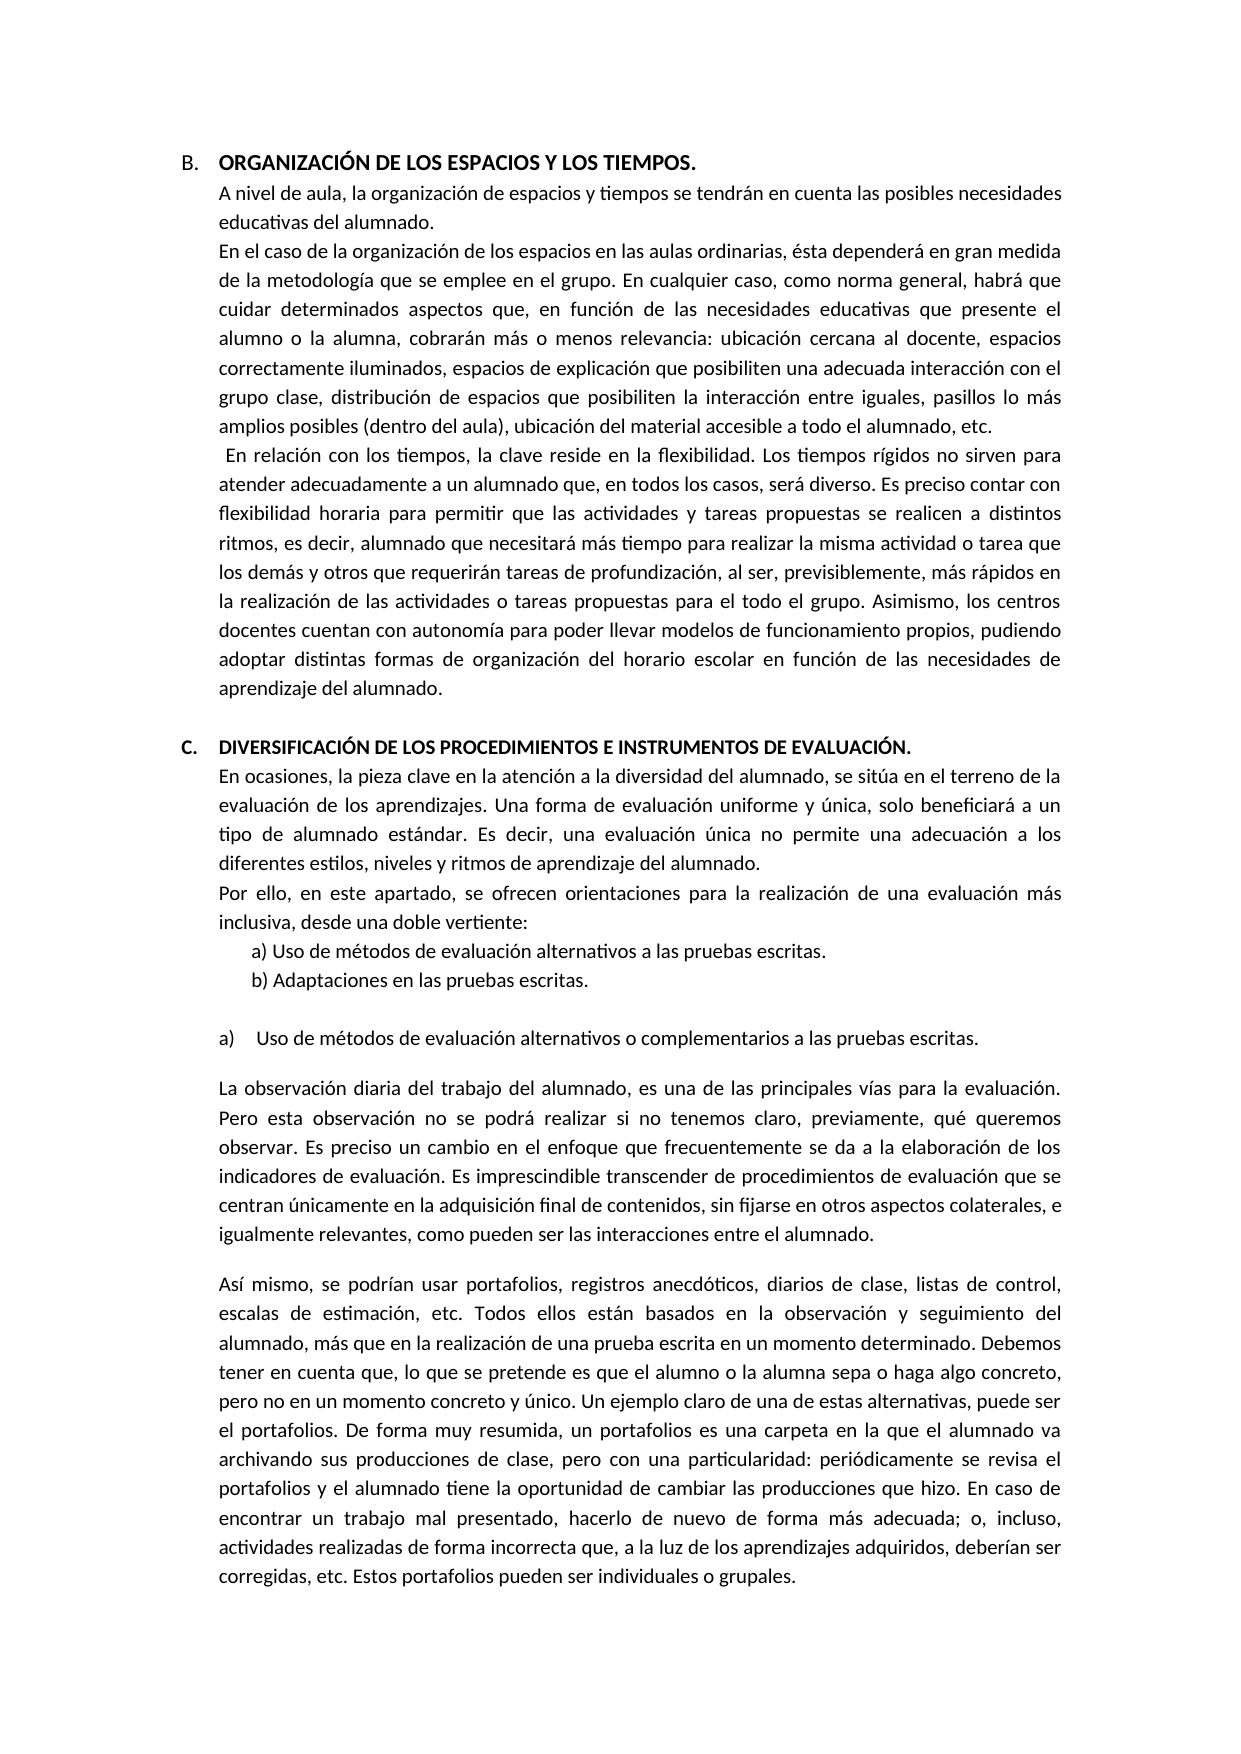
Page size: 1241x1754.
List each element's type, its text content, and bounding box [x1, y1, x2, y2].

list a) Uso de métodos de evaluación alternativos a las pruebas escritas. [251, 938, 1063, 963]
list En el caso de la organización de los espacios en las aulas ordinarias, ésta dependerá en gran medida de la metodología que se emplee en el grupo. En cualquier caso, como norma general, habrá que cuidar determinados aspectos que, en función de las necesidades educativas que presente el alumno o la alumna, cobrarán más o menos relevancia: ubicación cercana al docente, espacios correctamente iluminados, espacios de explicación que posibiliten una adecuada interacción con el grupo clase, distribución de espacios que posibiliten la interacción entre iguales, pasillos lo más amplios posibles (dentro del aula), ubicación del material accesible a todo el alumnado, etc. [218, 238, 1063, 438]
list DIVERSIFICACIÓN DE LOS PROCEDIMIENTOS E INSTRUMENTOS DE EVALUACIÓN. [181, 734, 1063, 759]
list En ocasiones, la pieza clave en la atención a la diversidad del alumnado, se sitúa en el terreno de la evaluación de los aprendizajes. Una forma de evaluación uniforme y única, solo beneficiará a un tipo de alumnado estándar. Es decir, una evaluación única no permite una adecuación a los diferentes estilos, niveles y ritmos de aprendizaje del alumnado. [218, 763, 1063, 876]
list Uso de métodos de evaluación alternativos o complementarios a las pruebas escritas. [218, 1026, 1063, 1051]
list A nivel de aula, la organización de espacios y tiempos se tendrán en cuenta las posibles necesidades educativas del alumnado. [218, 180, 1063, 234]
list En relación con los tiempos, la clave reside en la flexibilidad. Los tiempos rígidos no sirven para atender adecuadamente a un alumnado que, en todos los casos, será diverso. Es preciso contar con flexibilidad horaria para permitir que las actividades y tareas propuestas se realicen a distintos ritmos, es decir, alumnado que necesitará más tiempo para realizar la misma actividad o tarea que los demás y otros que requerirán tareas de profundización, al ser, previsiblemente, más rápidos en la realización de las actividades o tareas propuestas para el todo el grupo. Asimismo, los centros docentes cuentan con autonomía para poder llevar modelos de funcionamiento propios, pudiendo adoptar distintas formas de organización del horario escolar en función de las necesidades de aprendizaje del alumnado. [218, 442, 1063, 701]
text Así mismo, se podrían usar portafolios, registros anecdóticos, diarios de clase, listas de control, escalas de estimación, etc. Todos ellos están basados en la observación y seguimiento del alumnado, más que en la realización de una prueba escrita en un momento determinado. Debemos tener en cuenta que, lo que se pretende es que el alumno o la alumna sepa o haga algo concreto, pero no en un momento concreto y único. Un ejemplo claro de una de estas alternativas, puede ser el portafolios. De forma muy resumida, un portafolios es una carpeta en la que el alumnado va archivando sus producciones de clase, pero con una particularidad: periódicamente se revisa el portafolios y el alumnado tiene la oportunidad de cambiar las producciones que hizo. En caso de encontrar un trabajo mal presentado, hacerlo de nuevo de forma más adecuada; o, incluso, actividades realizadas de forma incorrecta que, a la luz de los aprendizajes adquiridos, deberían ser corregidas, etc. Estos portafolios pueden ser individuales o grupales. [218, 1271, 1063, 1588]
list Por ello, en este apartado, se ofrecen orientaciones para la realización de una evaluación más inclusiva, desde una doble vertiente: [218, 880, 1063, 934]
list ORGANIZACIÓN DE LOS ESPACIOS Y LOS TIEMPOS. [181, 148, 1063, 176]
text La observación diaria del trabajo del alumnado, es una de las principales vías para la evaluación. Pero esta observación no se podrá realizar si no tenemos claro, previamente, qué queremos observar. Es preciso un cambio en el enfoque que frecuentemente se da a la elaboración de los indicadores de evaluación. Es imprescindible transcender de procedimientos de evaluación que se centran únicamente en la adquisición final de contenidos, sin fijarse en otros aspectos colaterales, e igualmente relevantes, como pueden ser las interacciones entre el alumnado. [218, 1076, 1063, 1247]
list b) Adaptaciones en las pruebas escritas. [251, 967, 1063, 993]
